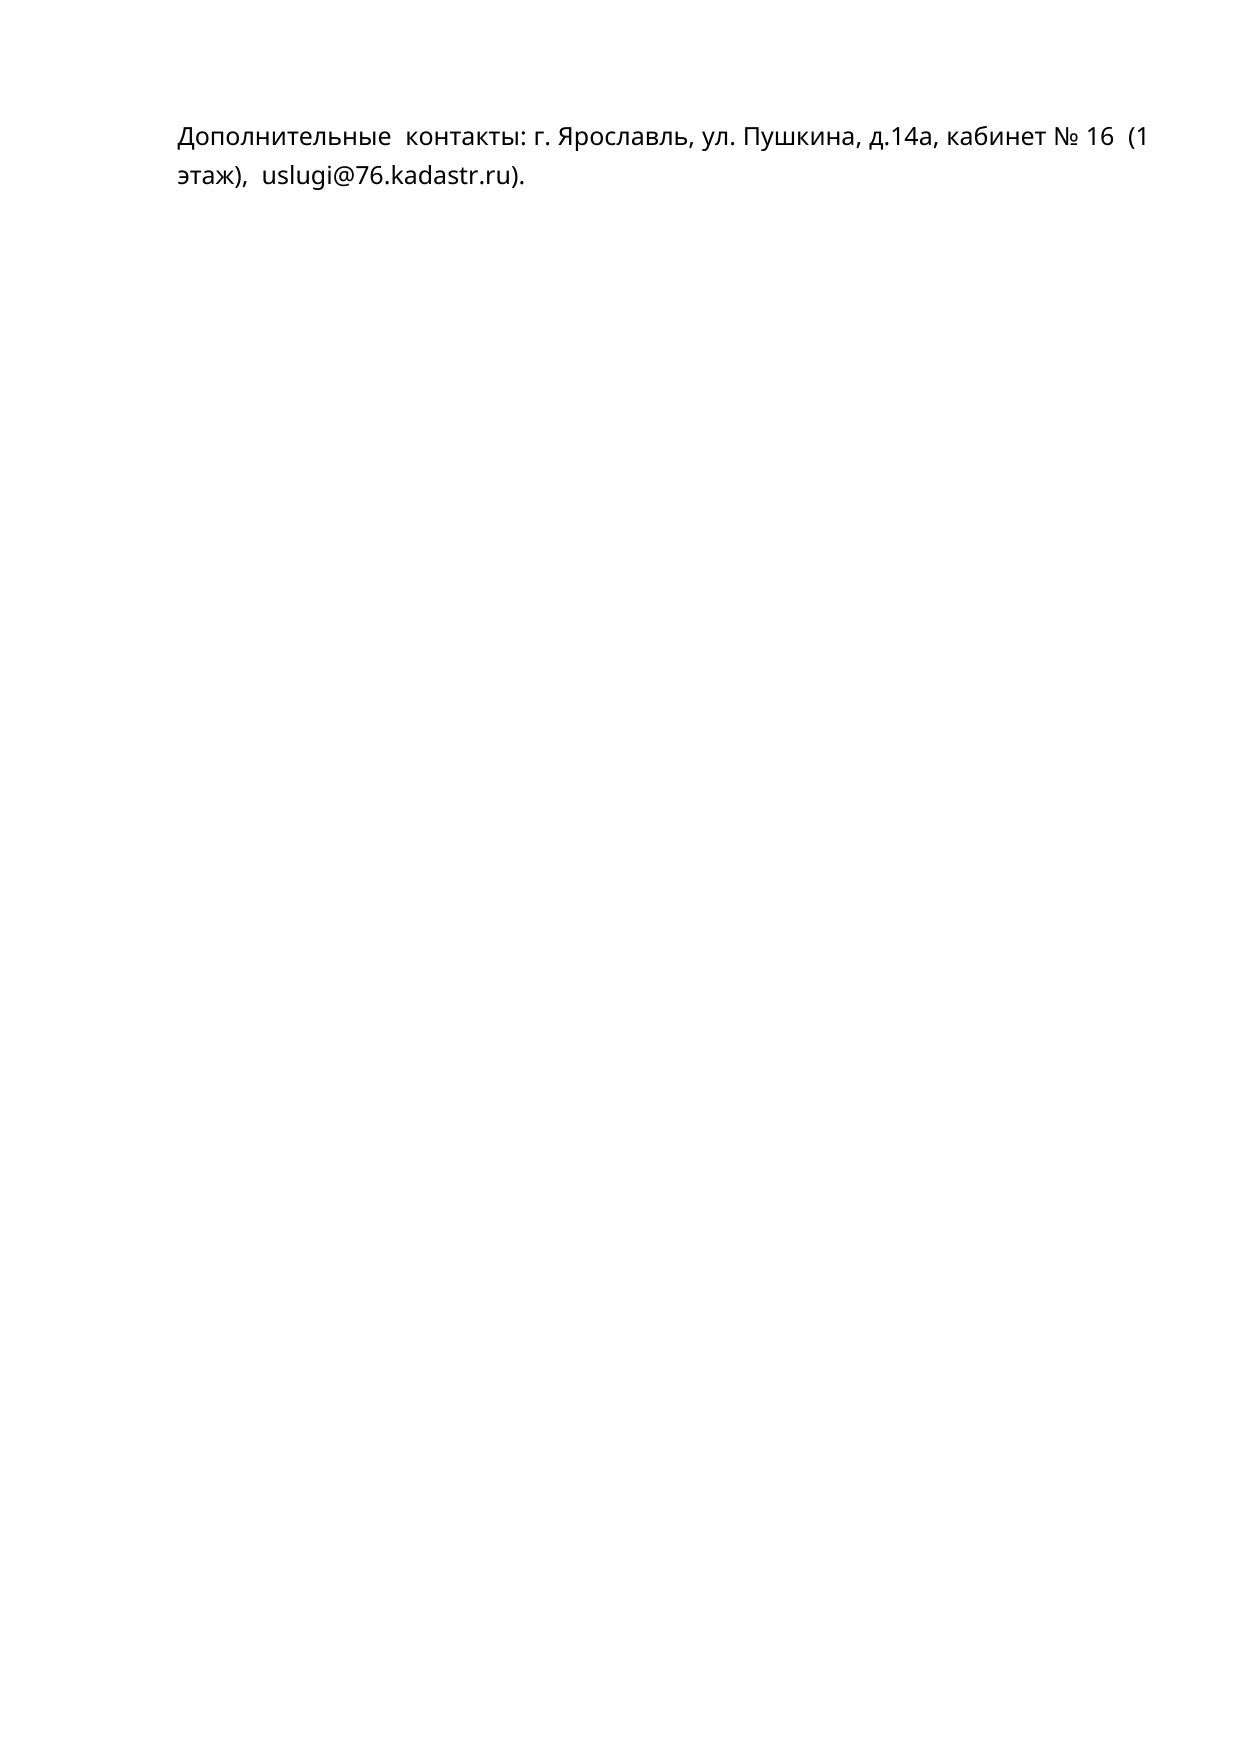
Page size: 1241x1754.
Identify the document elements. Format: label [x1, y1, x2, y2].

text [177, 118, 1152, 191]
